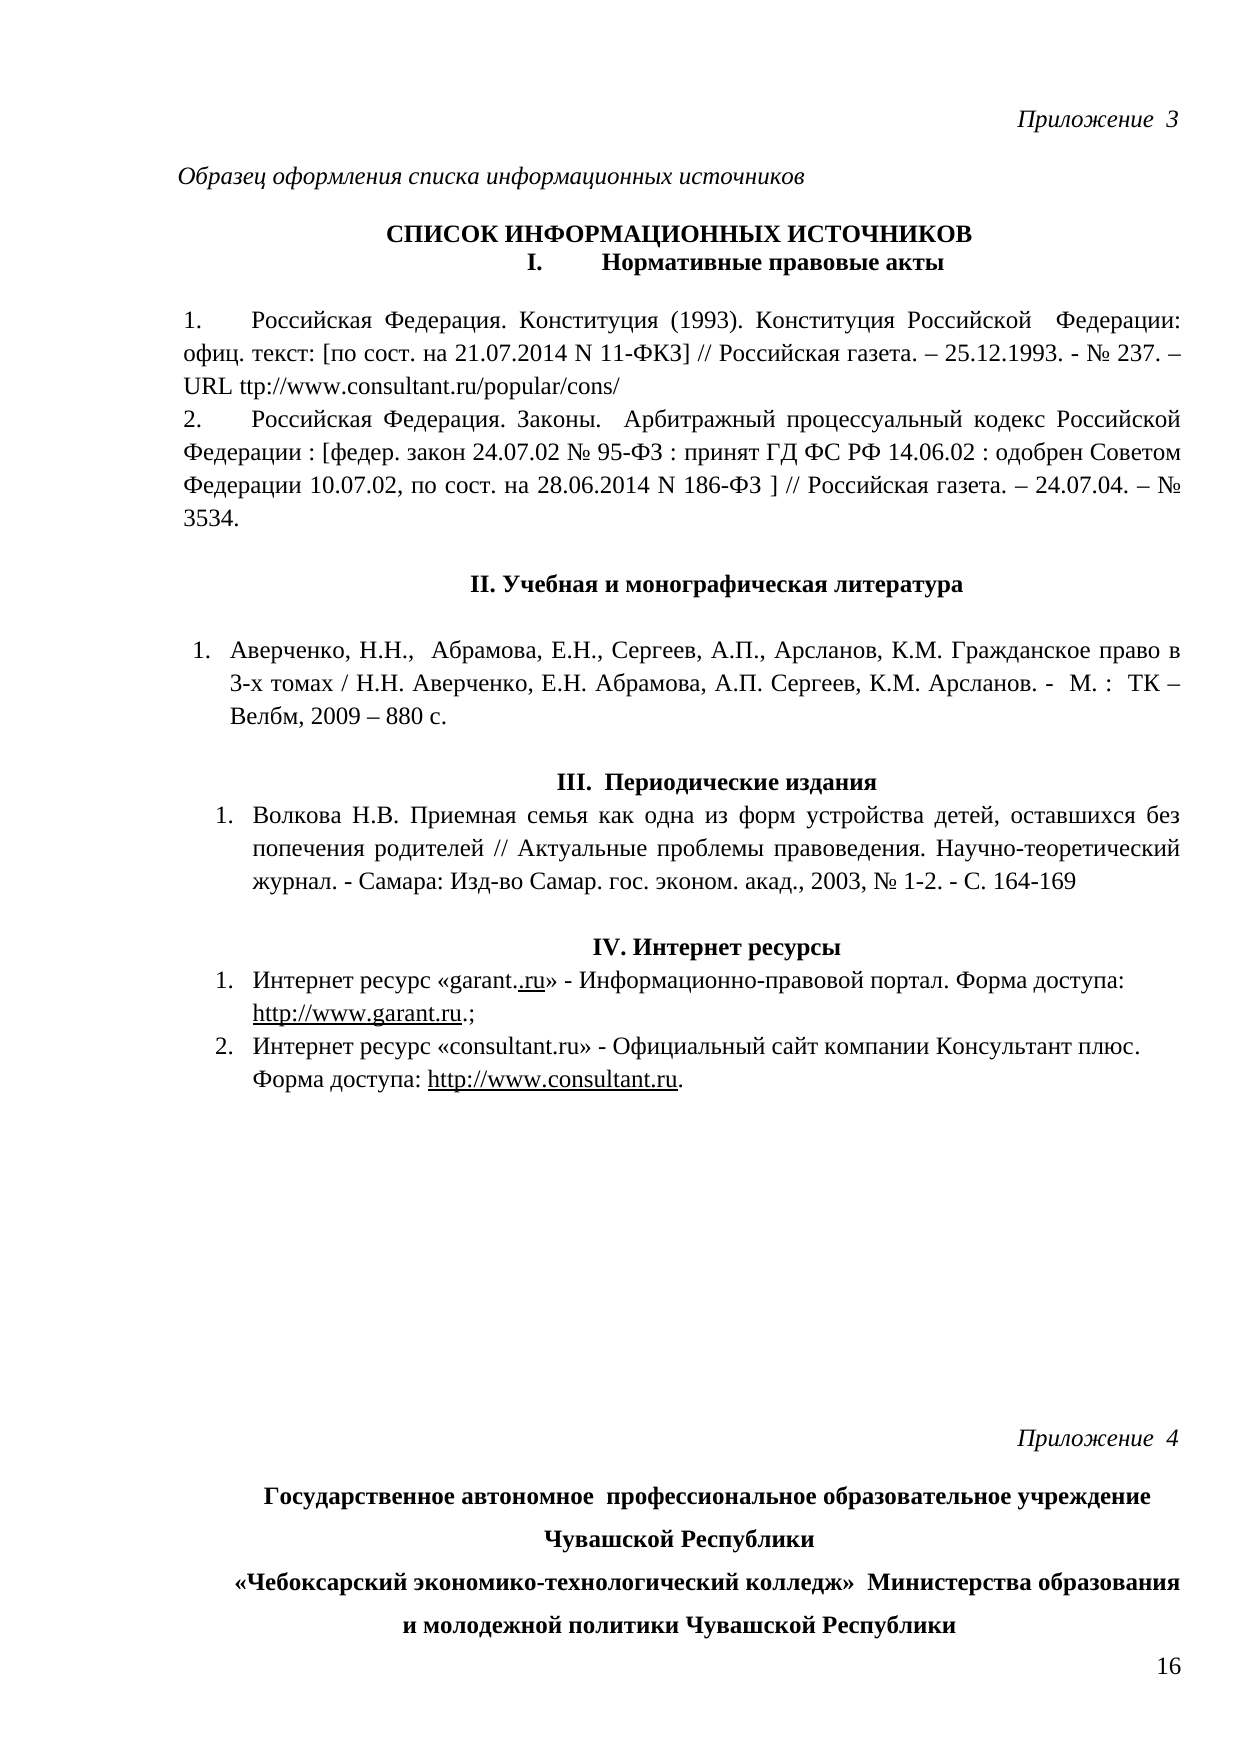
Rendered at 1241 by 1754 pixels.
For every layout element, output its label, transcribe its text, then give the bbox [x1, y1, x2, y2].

text СПИСОК ИНФОРМАЦИОННЫХ ИСТОЧНИКОВ [177, 219, 1181, 247]
text III. Периодические издания [252, 767, 1181, 796]
list Российская Федерация. Конституция (1993). Конституция Российской Федерации: офиц. текст: [по сост. на 21.07.2014 N 11-ФКЗ] // Российская газета. – 25.12.1993. - № 237. – URL ttp://www.consultant.ru/popular/cons/ [183, 305, 1182, 400]
text Государственное автономное профессиональное образовательное учреждение Чувашской Республики [177, 1481, 1181, 1553]
list Волкова Н.В. Приемная семья как одна из форм устройства детей, оставшихся без попечения родителей // Актуальные проблемы правоведения. Научно-теоретический журнал. - Самара: Изд-во Самар. гос. эконом. акад., 2003, № 1-2. - С. 164-169 [215, 800, 1181, 895]
list Российская Федерация. Законы. Арбитражный процессуальный кодекс Российской Федерации : [федер. закон 24.07.02 № 95-ФЗ : принят ГД ФС РФ 14.06.02 : одобрен Советом Федерации 10.07.02, по сост. на 28.06.2014 N 186-ФЗ ] // Российская газета. – 24.07.04. – № 3534. [183, 404, 1182, 532]
text «Чебоксарский экономико-технологический колледж» Министерства образования и молодежной политики Чувашской Республики [177, 1567, 1181, 1639]
text II. Учебная и монографическая литература [252, 569, 1181, 598]
list IV. Интернет ресурсы [252, 932, 1181, 961]
list Аверченко, Н.Н., Абрамова, Е.Н., Сергеев, А.П., Арсланов, К.М. Гражданское право в 3-х томах / Н.Н. Аверченко, Е.Н. Абрамова, А.П. Сергеев, К.М. Арсланов. - М. : ТК – Велбм, 2009 – 880 с. [192, 635, 1181, 730]
text Приложение 3 [177, 104, 1181, 132]
list Интернет ресурс «garant..ru» - Информационно-правовой портал. Форма доступа: http://www.garant.ru.; [215, 965, 1181, 1027]
text Образец оформления списка информационных источников [177, 161, 1181, 190]
text Приложение 4 [177, 1423, 1181, 1452]
list Нормативные правовые акты [290, 247, 1181, 276]
list Интернет ресурс «consultant.ru» - Официальный сайт компании Консультант плюс. Форма доступа: http://www.consultant.ru. [215, 1031, 1181, 1093]
